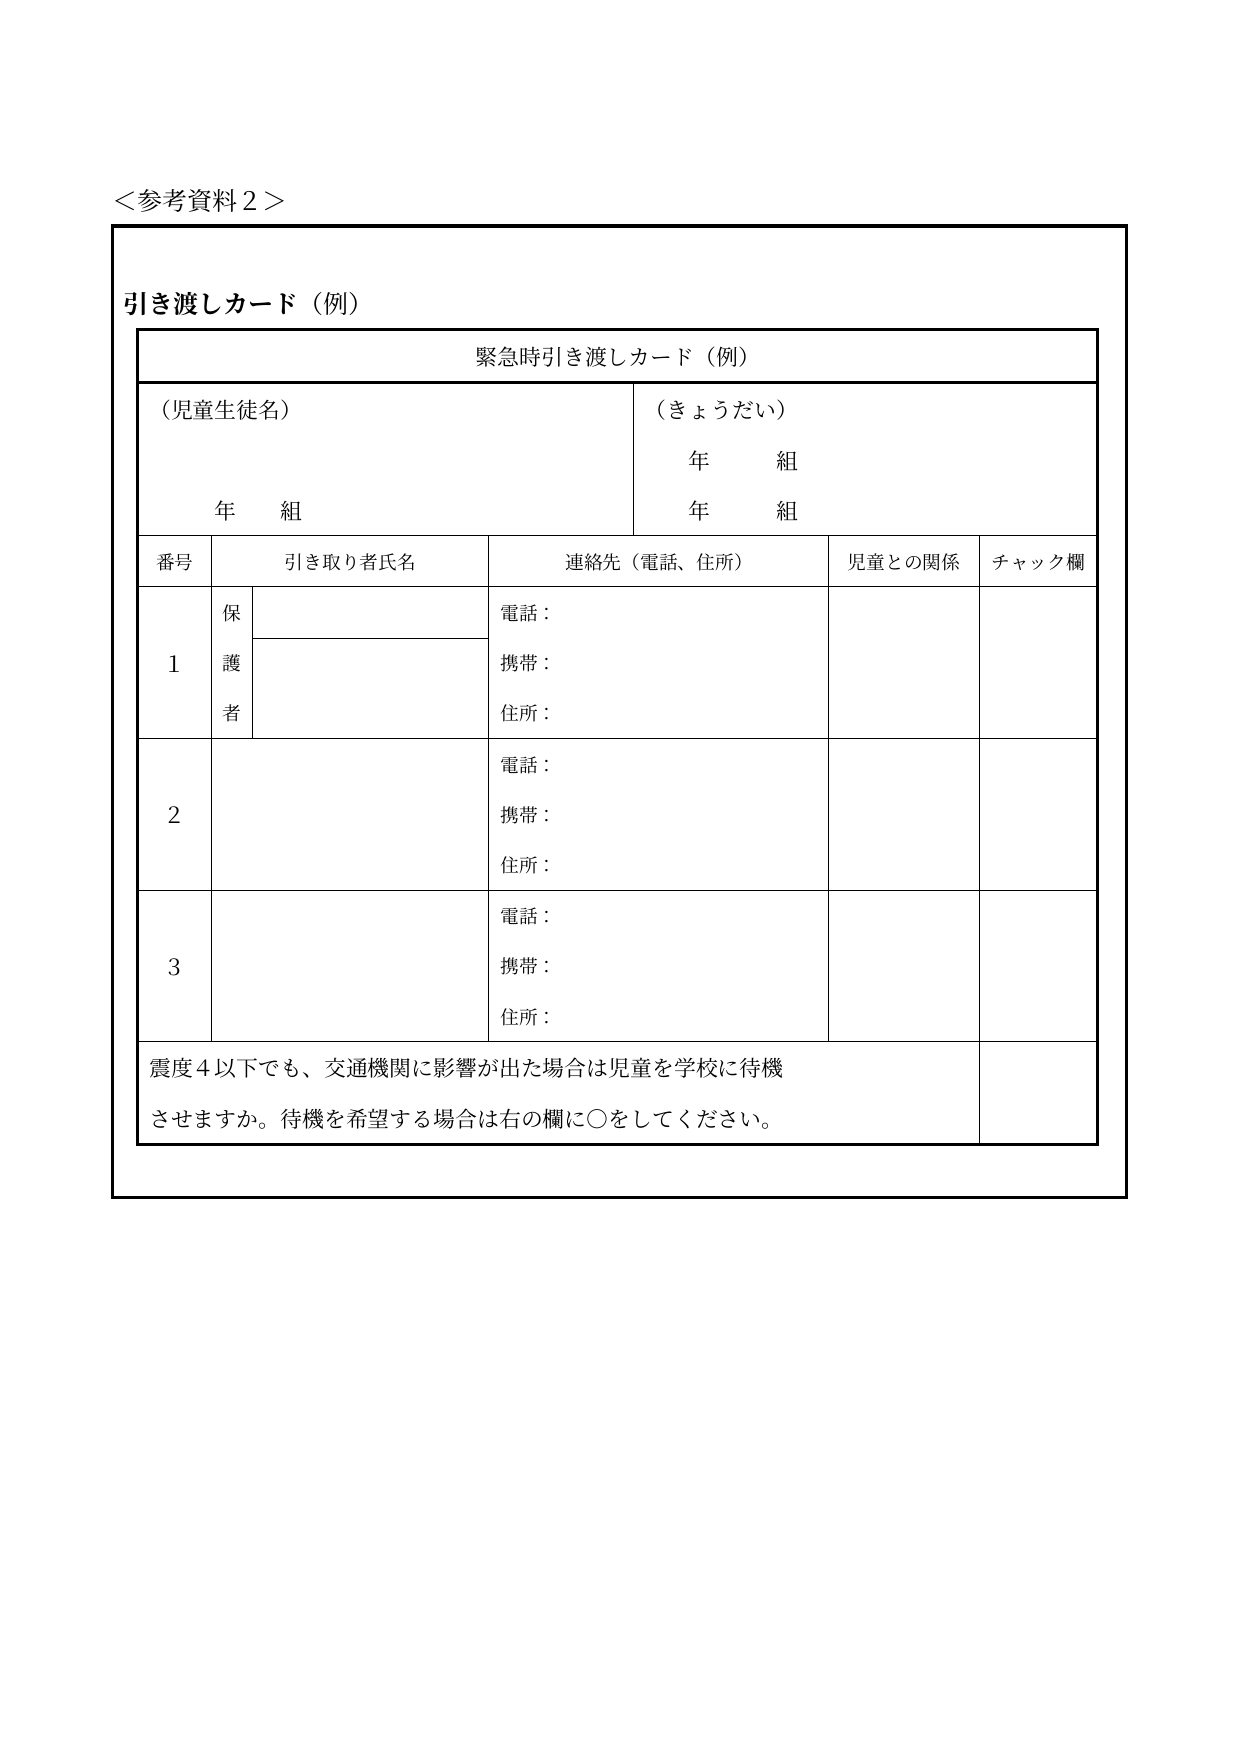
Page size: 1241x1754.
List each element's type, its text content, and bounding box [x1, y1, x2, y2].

table_header 引き渡しカード（例） [114, 228, 1125, 1196]
text ＜参考資料２＞ [112, 174, 1128, 224]
